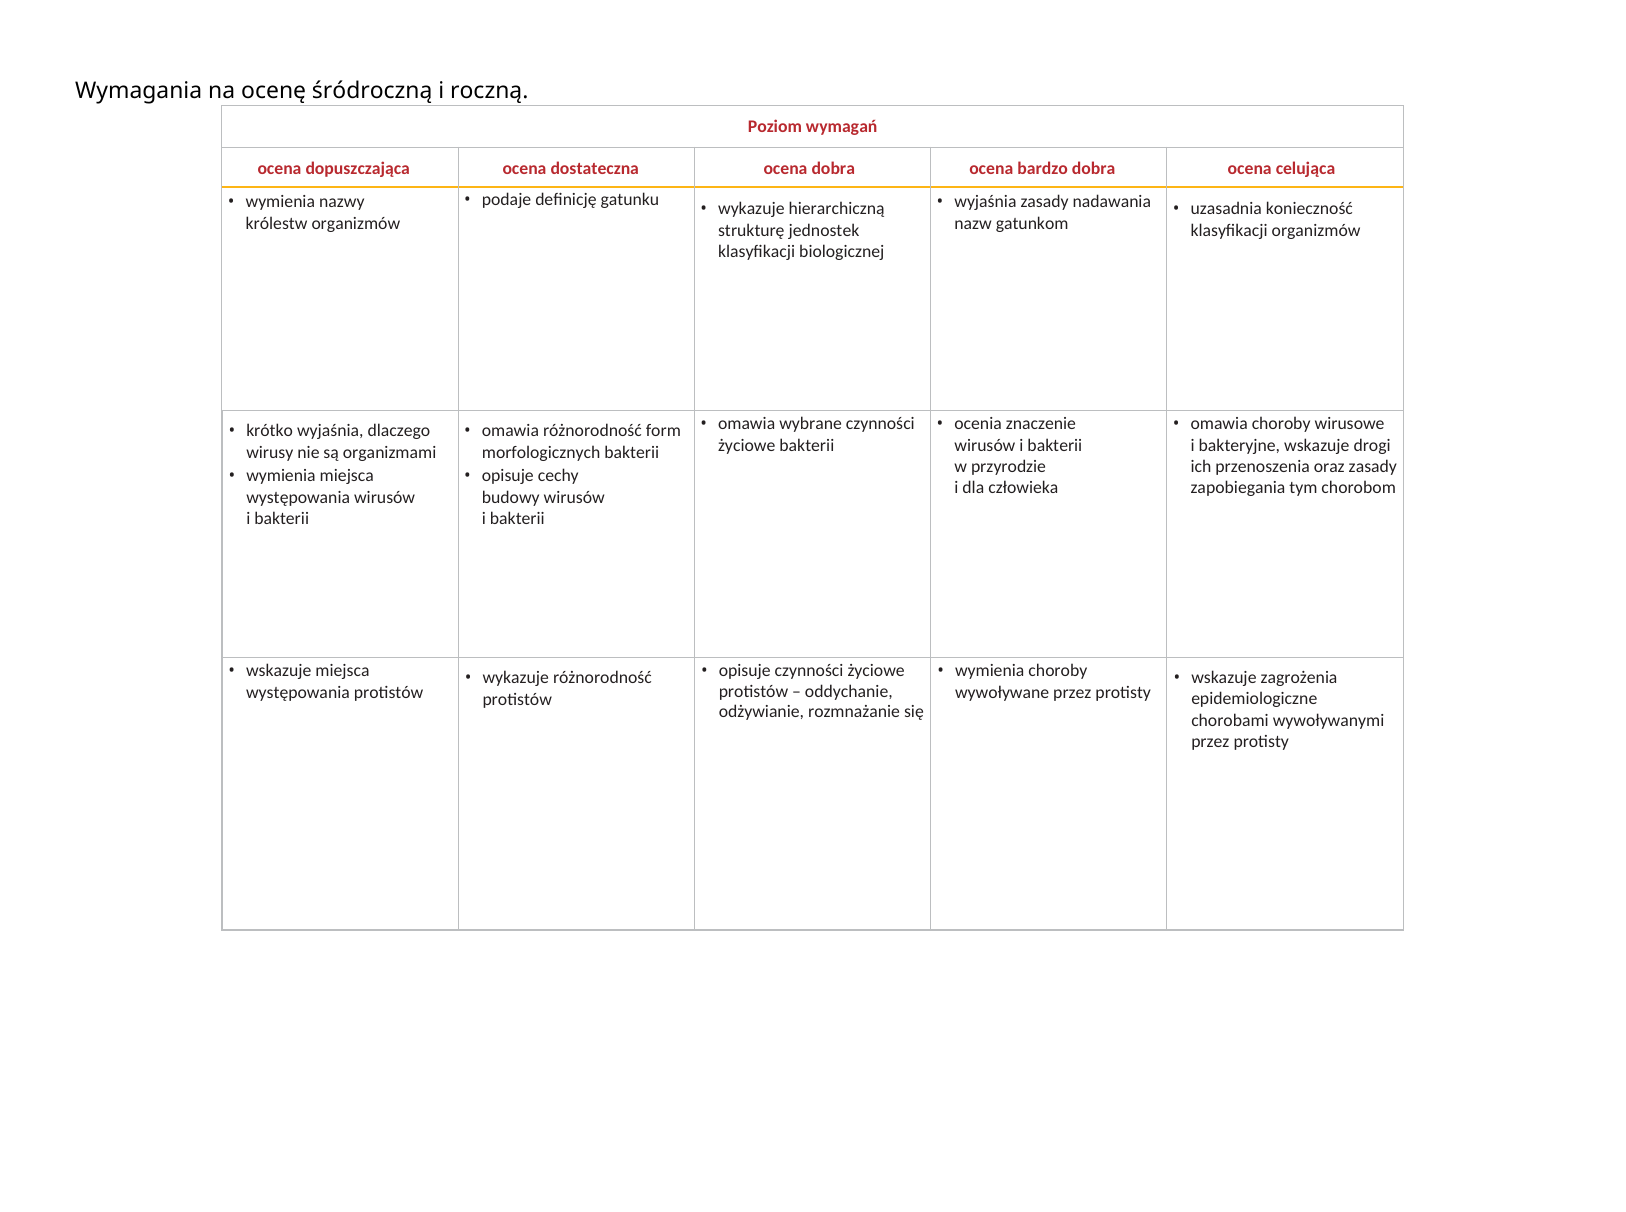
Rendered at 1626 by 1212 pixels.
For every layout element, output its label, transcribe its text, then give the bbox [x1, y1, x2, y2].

table_cell podaje definicję gatunku [459, 188, 694, 410]
table_cell omawia wybrane czynności życiowe bakterii [695, 411, 930, 657]
table_cell wykazuje hierarchiczną strukturę jednostek klasyfikacji biologicznej [695, 188, 930, 410]
table_cell krótko wyjaśnia, dlaczego wirusy nie są organizmami wymienia miejsca występowania wirusów i bakterii [223, 411, 458, 657]
table_header Poziom wymagań [222, 106, 1403, 147]
table_cell omawia różnorodność form morfologicznych bakterii opisuje cechy budowy wirusów i bakterii [459, 411, 694, 657]
table_cell ocena dopuszczająca [222, 148, 458, 186]
table_cell wykazuje różnorodność protistów [459, 658, 694, 929]
table_cell ocena celująca [1167, 148, 1403, 186]
table_cell ocena dostateczna [459, 148, 694, 186]
table_cell omawia choroby wirusowe i bakteryjne, wskazuje drogi ich przenoszenia oraz zasady zapobiegania tym chorobom [1167, 411, 1403, 657]
table_cell wymienia nazwy królestw organizmów [222, 188, 458, 410]
table_cell opisuje czynności życiowe protistów – oddychanie, odżywianie, rozmnażanie się [695, 658, 930, 929]
table_cell ocenia znaczenie wirusów i bakterii w przyrodzie i dla człowieka [931, 411, 1166, 657]
table_cell wskazuje zagrożenia epidemiologiczne chorobami wywoływanymi przez protisty [1167, 658, 1403, 929]
table_cell wyjaśnia zasady nadawania nazw gatunkom [931, 188, 1166, 410]
table_cell wskazuje miejsca występowania protistów [223, 658, 458, 929]
table_cell wymienia choroby wywoływane przez protisty [931, 658, 1166, 929]
table_cell uzasadnia konieczność klasyfikacji organizmów [1167, 188, 1403, 410]
table_cell ocena dobra [695, 148, 930, 186]
table_cell ocena bardzo dobra [931, 148, 1166, 186]
